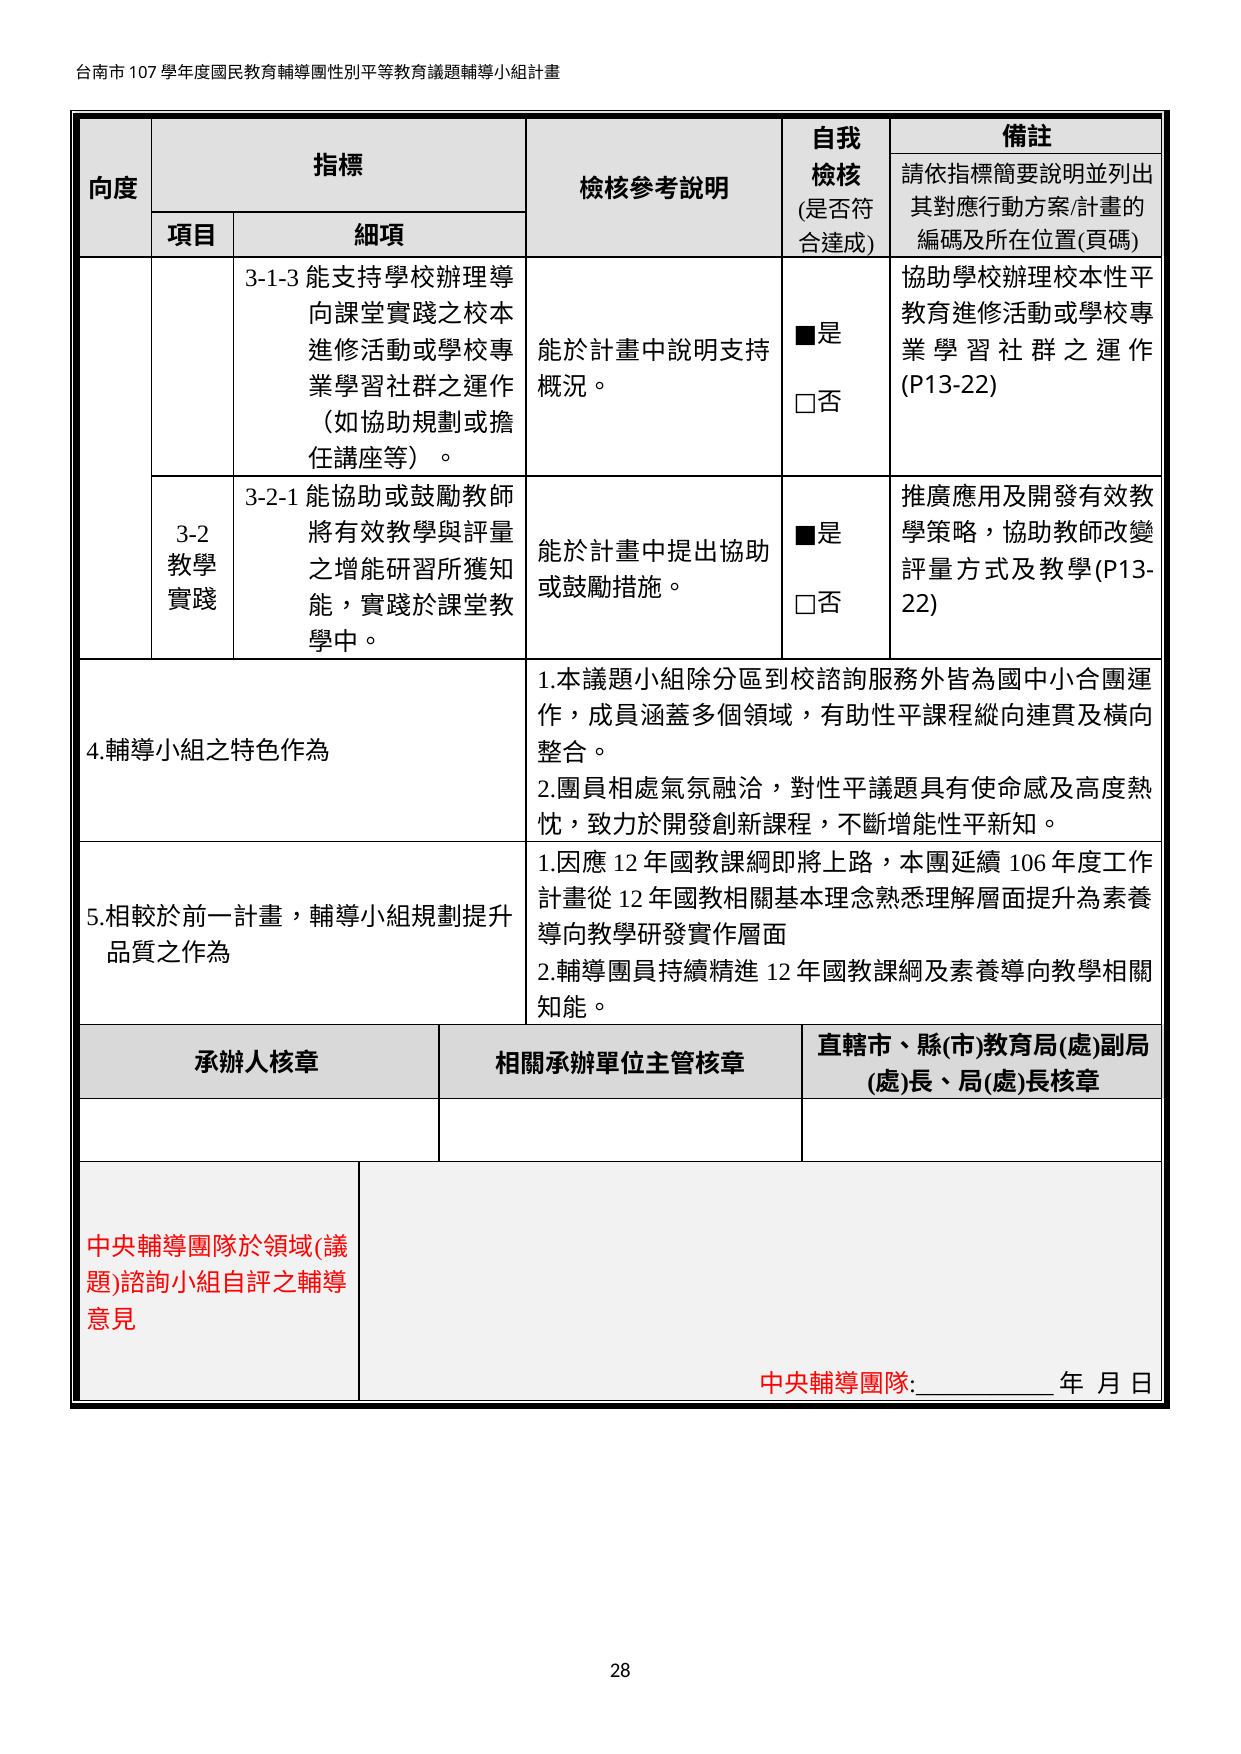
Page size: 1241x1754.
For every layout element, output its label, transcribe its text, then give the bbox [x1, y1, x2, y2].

table_cell 1.因應12年國教課綱即將上路，本團延續106年度工作計畫從12年國教相關基本理念熟悉理解層面提升為素養導向教學研發實作層面 2.輔導團員持續精進12年國教課綱及素養導向教學相關知能。 [527, 842, 1161, 1023]
table_header 自我 檢核 (是否符合達成) [783, 119, 889, 256]
table_header 檢核參考說明 [527, 119, 781, 256]
table_cell 中央輔導團隊:___________ 年 月 日 [360, 1162, 1161, 1400]
table_cell 能於計畫中說明支持概況。 [527, 258, 781, 475]
table_header 指標 [152, 119, 525, 211]
table_cell 細項 [234, 213, 525, 256]
table_cell 3-2 教學 實踐 [152, 477, 233, 658]
table_cell 推廣應用及開發有效教學策略，協助教師改變評量方式及教學(P13-22) [891, 477, 1161, 658]
table_cell 相關承辦單位主管核章 [440, 1025, 801, 1098]
table_cell 承辦人核章 [80, 1025, 438, 1098]
table_cell ■是 □否 [783, 477, 889, 658]
table_cell [803, 1099, 1161, 1161]
table_cell 5.相較於前一計畫，輔導小組規劃提升品質之作為 [80, 842, 525, 1023]
table_cell 4.輔導小組之特色作為 [80, 660, 525, 841]
table_cell ■是 □否 [783, 258, 889, 475]
table_cell 協助學校辦理校本性平教育進修活動或學校專業學習社群之運作(P13-22) [891, 258, 1161, 475]
table_cell 3-2-1能協助或鼓勵教師將有效教學與評量之增能研習所獲知能，實踐於課堂教學中。 [234, 477, 525, 658]
table_cell 1.本議題小組除分區到校諮詢服務外皆為國中小合團運作，成員涵蓋多個領域，有助性平課程縱向連貫及橫向整合。 2.團員相處氣氛融洽，對性平議題具有使命感及高度熱忱，致力於開發創新課程，不斷增能性平新知。 [527, 660, 1161, 841]
table_cell 3-1-3能支持學校辦理導向課堂實踐之校本進修活動或學校專業學習社群之運作（如協助規劃或擔任講座等）。 [234, 258, 525, 475]
table_cell 項目 [152, 213, 233, 256]
table_header 向度 [80, 119, 151, 256]
table_cell 請依指標簡要說明並列出其對應行動方案/計畫的編碼及所在位置(頁碼) [891, 154, 1161, 256]
table_cell [80, 1099, 438, 1161]
table_cell 直轄市、縣(市)教育局(處)副局(處)長、局(處)長核章 [803, 1025, 1161, 1098]
table_header 備註 [891, 119, 1161, 153]
table_cell [440, 1099, 801, 1161]
table_cell 能於計畫中提出協助或鼓勵措施。 [527, 477, 781, 658]
table_cell 中央輔導團隊於領域(議題)諮詢小組自評之輔導意見 [80, 1162, 358, 1400]
